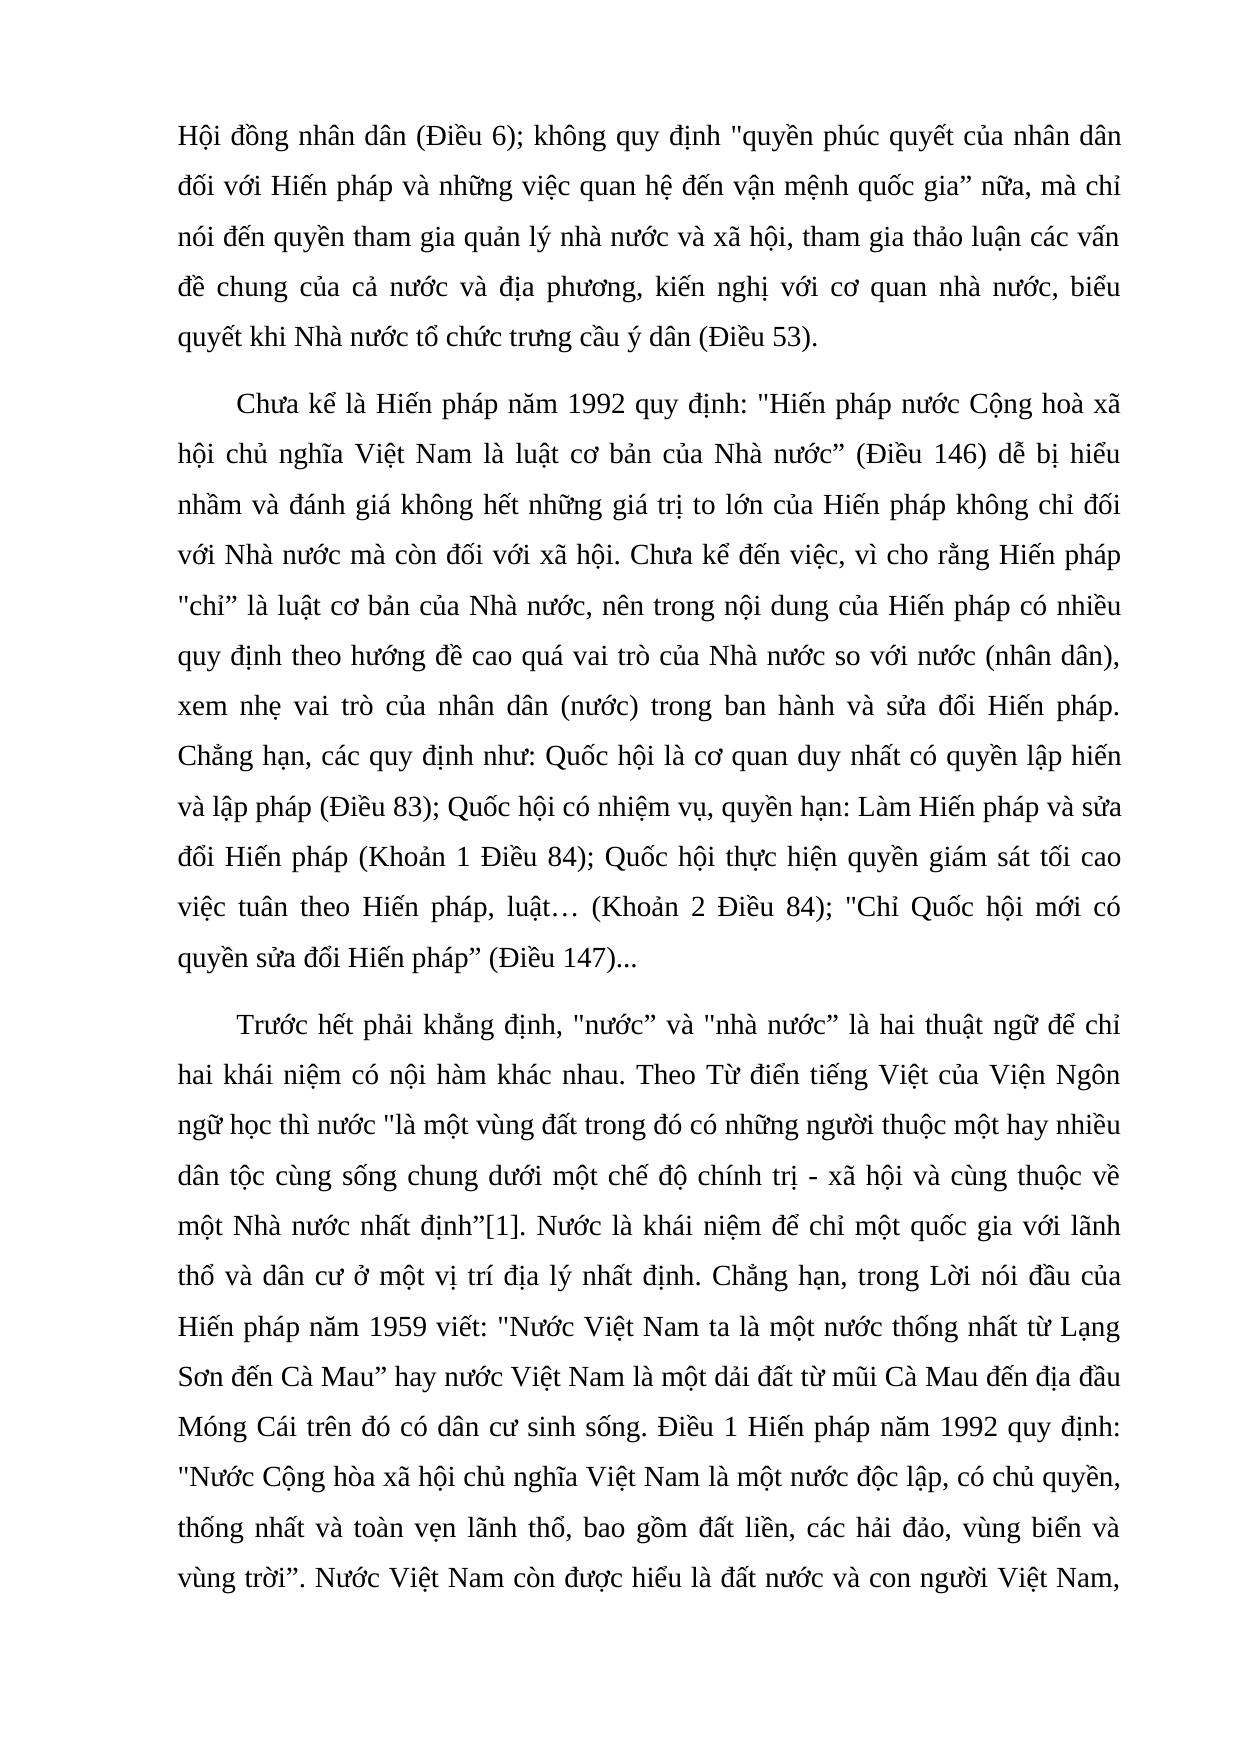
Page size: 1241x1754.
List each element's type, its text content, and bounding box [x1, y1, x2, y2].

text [177, 1007, 1122, 1594]
text Chưa kể là Hiến pháp năm 1992 quy định: "Hiến pháp nước Cộng hoà xã hội chủ nghĩa Việt Nam là luật cơ bản của Nhà nước” (Điều 146) dễ bị hiểu nhầm và đánh giá không hết những giá trị to lớn của Hiến pháp không chỉ đối với Nhà nước mà còn đối với xã hội. Chưa kể đến việc, vì cho rằng Hiến pháp "chỉ” là luật cơ bản của Nhà nước, nên trong nội dung của Hiến pháp có nhiều quy định theo hướng đề cao quá vai trò của Nhà nước so với nước (nhân dân), xem nhẹ vai trò của nhân dân (nước) trong ban hành và sửa đổi Hiến pháp. Chẳng hạn, các quy định như: Quốc hội là cơ quan duy nhất có quyền lập hiến và lập pháp (Điều 83); Quốc hội có nhiệm vụ, quyền hạn: Làm Hiến pháp và sửa đổi Hiến pháp (Khoản 1 Điều 84); Quốc hội thực hiện quyền giám sát tối cao việc tuân theo Hiến pháp, luật… (Khoản 2 Điều 84); "Chỉ Quốc hội mới có quyền sửa đổi Hiến pháp” (Điều 147)... [177, 386, 1122, 973]
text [177, 118, 1122, 353]
